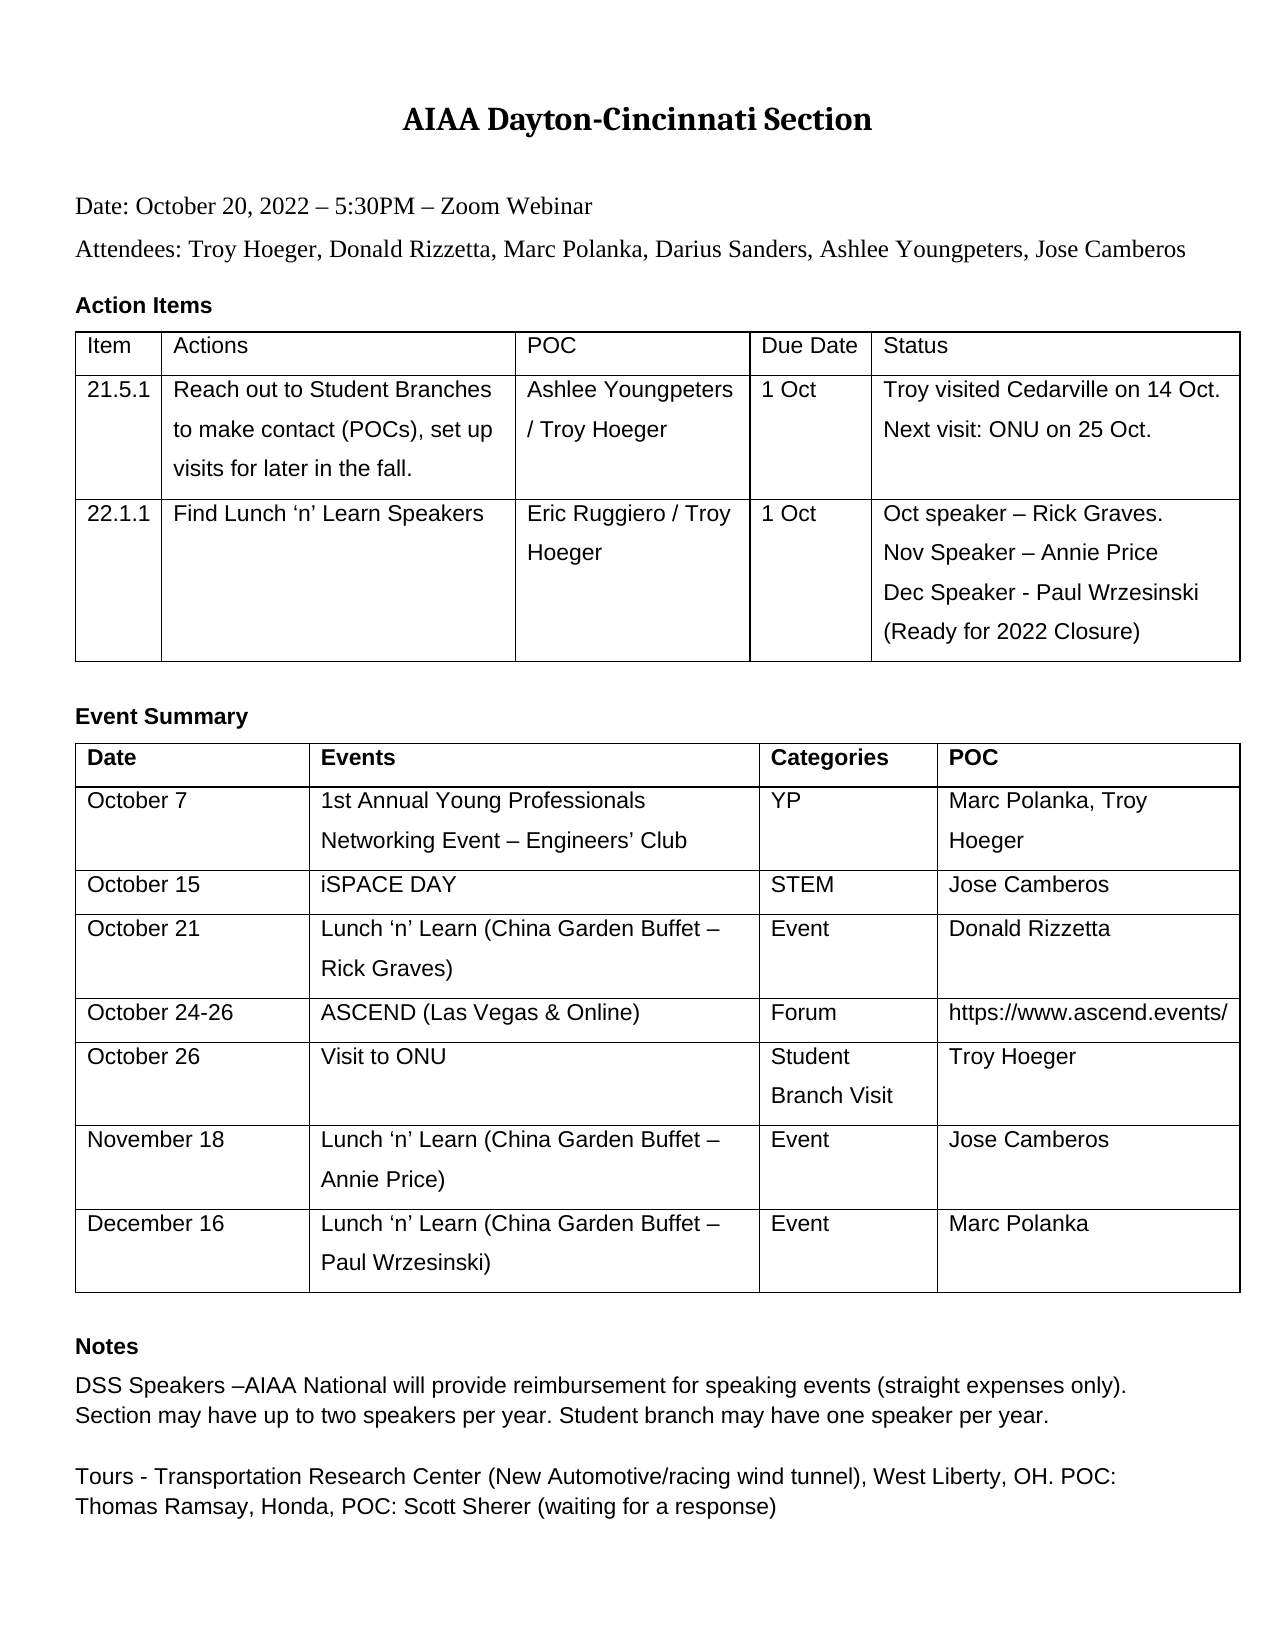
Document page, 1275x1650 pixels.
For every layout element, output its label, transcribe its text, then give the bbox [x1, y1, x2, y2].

table_cell Student Branch Visit [760, 1043, 937, 1125]
table_cell October 24-26 [76, 999, 309, 1042]
table_cell 1 Oct [751, 500, 871, 661]
text DSS Speakers –AIAA National will provide reimbursement for speaking events (straight expenses only). Section may have up to two speakers per year. Student branch may have one speaker per year. [75, 1372, 1200, 1429]
table_cell Donald Rizzetta [938, 915, 1239, 998]
table_cell Event [760, 915, 937, 998]
table_header Item [76, 333, 161, 375]
table_cell December 16 [76, 1210, 309, 1292]
table_cell Forum [760, 999, 937, 1042]
table_header Status [872, 333, 1239, 375]
table_cell 1st Annual Young Professionals Networking Event – Engineers’ Club [310, 788, 759, 870]
subtitle Notes [75, 1333, 1200, 1359]
subtitle Event Summary [75, 703, 1200, 729]
subtitle Action Items [75, 292, 1200, 318]
table_cell Event [760, 1210, 937, 1292]
table_cell Find Lunch ‘n’ Learn Speakers [162, 500, 515, 661]
table_cell October 7 [76, 788, 309, 870]
table_cell Marc Polanka, Troy Hoeger [938, 788, 1239, 870]
table_cell https://www.ascend.events/ [938, 999, 1239, 1042]
table_cell October 26 [76, 1043, 309, 1125]
table_header POC [938, 744, 1239, 786]
table_cell 22.1.1 [76, 500, 161, 661]
table_header Actions [162, 333, 515, 375]
table_cell Event [760, 1126, 937, 1209]
text Date: October 20, 2022 – 5:30PM – Zoom Webinar [75, 191, 1200, 220]
table_cell Troy Hoeger [938, 1043, 1239, 1125]
table_cell Lunch ‘n’ Learn (China Garden Buffet – Annie Price) [310, 1126, 759, 1209]
text Tours - Transportation Research Center (New Automotive/racing wind tunnel), West Liberty, OH. POC: Thomas Ramsay, Honda, POC: Scott Sherer (waiting for a response) [75, 1463, 1200, 1519]
table_header POC [516, 333, 749, 375]
table_cell Lunch ‘n’ Learn (China Garden Buffet – Rick Graves) [310, 915, 759, 998]
table_header Date [76, 744, 309, 786]
table_cell Marc Polanka [938, 1210, 1239, 1292]
table_cell Oct speaker – Rick Graves. Nov Speaker – Annie Price Dec Speaker - Paul Wrzesinski (Ready for 2022 Closure) [872, 500, 1239, 661]
table_cell YP [760, 788, 937, 870]
table_cell November 18 [76, 1126, 309, 1209]
table_cell Jose Camberos [938, 1126, 1239, 1209]
table_cell STEM [760, 871, 937, 914]
table_header Events [310, 744, 759, 786]
text Attendees: Troy Hoeger, Donald Rizzetta, Marc Polanka, Darius Sanders, Ashlee Youngpeters, Jose Camberos [75, 234, 1200, 263]
table_cell 21.5.1 [76, 376, 161, 498]
table_cell Jose Camberos [938, 871, 1239, 914]
table_cell ASCEND (Las Vegas & Online) [310, 999, 759, 1042]
table_cell iSPACE DAY [310, 871, 759, 914]
table_cell 1 Oct [751, 376, 871, 498]
table_header Due Date [751, 333, 871, 375]
table_cell Eric Ruggiero / Troy Hoeger [516, 500, 749, 661]
title AIAA Dayton-Cincinnati Section [75, 100, 1200, 138]
table_cell Troy visited Cedarville on 14 Oct. Next visit: ONU on 25 Oct. [872, 376, 1239, 498]
table_cell Ashlee Youngpeters / Troy Hoeger [516, 376, 749, 498]
table_cell Lunch ‘n’ Learn (China Garden Buffet – Paul Wrzesinski) [310, 1210, 759, 1292]
table_cell October 15 [76, 871, 309, 914]
table_cell October 21 [76, 915, 309, 998]
table_cell Visit to ONU [310, 1043, 759, 1125]
table_cell Reach out to Student Branches to make contact (POCs), set up visits for later in the fall. [162, 376, 515, 498]
table_header Categories [760, 744, 937, 786]
